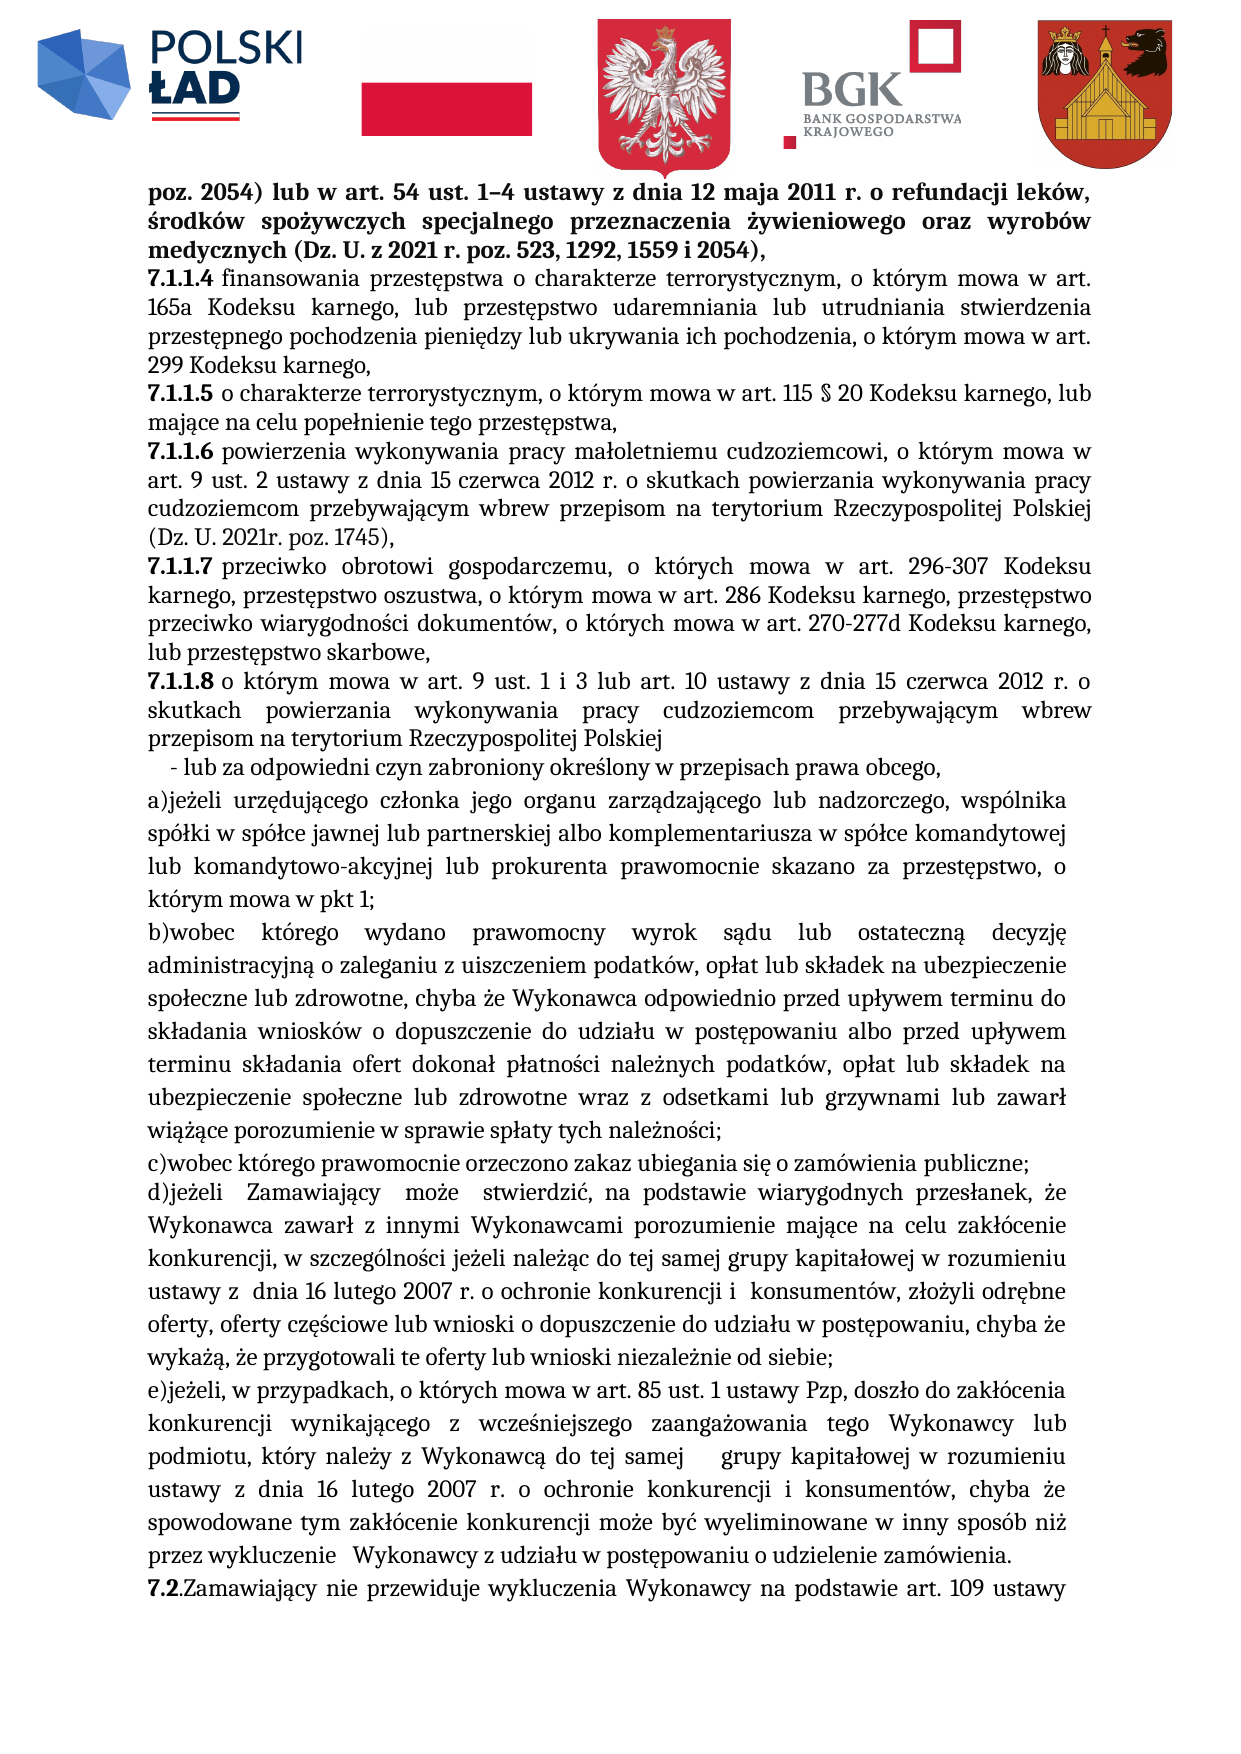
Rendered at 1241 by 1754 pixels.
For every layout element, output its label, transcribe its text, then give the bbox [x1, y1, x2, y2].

list przeciwko obrotowi gospodarczemu, o których mowa w art. 296-307 Kodeksu karnego, przestępstwo oszustwa, o którym mowa w art. 286 Kodeksu karnego, przestępstwo przeciwko wiarygodności dokumentów, o których mowa w art. 270-277d Kodeksu karnego, lub przestępstwo skarbowe, [148, 552, 1093, 667]
picture [1037, 20, 1173, 169]
list o którym mowa w art. 9 ust. 1 i 3 lub art. 10 ustawy z dnia 15 czerwca 2012 r. o skutkach powierzania wykonywania pracy cudzoziemcom przebywającym wbrew przepisom na terytorium Rzeczypospolitej Polskiej [148, 667, 1093, 753]
text 7.2.Zamawiający nie przewiduje wykluczenia Wykonawcy na podstawie art. 109 ustawy Pzp. [148, 1574, 1067, 1603]
picture [361, 29, 533, 136]
text a)jeżeli urzędującego członka jego organu zarządzającego lub nadzorczego, wspólnika spółki w spółce jawnej lub partnerskiej albo komplementariusza w spółce komandytowej lub komandytowo-akcyjnej lub prokurenta prawomocnie skazano za przestępstwo, o którym mowa w pkt 1; [148, 786, 1067, 914]
list finansowania przestępstwa o charakterze terrorystycznym, o którym mowa w art. 165a Kodeksu karnego, lub przestępstwo udaremniania lub utrudniania stwierdzenia przestępnego pochodzenia pieniędzy lub ukrywania ich pochodzenia, o którym mowa w art. 299 Kodeksu karnego, [148, 264, 1093, 379]
picture [597, 19, 731, 148]
picture [783, 20, 962, 148]
text - lub za odpowiedni czyn zabroniony określony w przepisach prawa obcego, [148, 753, 1068, 782]
text d)jeżeli Zamawiający może stwierdzić, na podstawie wiarygodnych przesłanek, że Wykonawca zawarł z innymi Wykonawcami porozumienie mające na celu zakłócenie konkurencji, w szczególności jeżeli należąc do tej samej grupy kapitałowej w rozumieniu ustawy z dnia 16 lutego 2007 r. o ochronie konkurencji i konsumentów, złożyli odrębne oferty, oferty częściowe lub wnioski o dopuszczenie do udziału w postępowaniu, chyba że wykażą, że przygotowali te oferty lub wnioski niezależnie od siebie; [148, 1178, 1067, 1372]
text c)wobec którego prawomocnie orzeczono zakaz ubiegania się o zamówienia publiczne; [148, 1149, 1093, 1178]
list powierzenia wykonywania pracy małoletniemu cudzoziemcowi, o którym mowa w art. 9 ust. 2 ustawy z dnia 15 czerwca 2012 r. o skutkach powierzania wykonywania pracy cudzoziemcom przebywającym wbrew przepisom na terytorium Rzeczypospolitej Polskiej (Dz. U. 2021r. poz. 1745), [148, 437, 1093, 552]
picture [37, 29, 302, 121]
text e)jeżeli, w przypadkach, o których mowa w art. 85 ust. 1 ustawy Pzp, doszło do zakłócenia konkurencji wynikającego z wcześniejszego zaangażowania tego Wykonawcy lub podmiotu, który należy z Wykonawcą do tej samej grupy kapitałowej w rozumieniu ustawy z dnia 16 lutego 2007 r. o ochronie konkurencji i konsumentów, chyba że spowodowane tym zakłócenie konkurencji może być wyeliminowane w inny sposób niż przez wykluczenie Wykonawcy z udziału w postępowaniu o udzielenie zamówienia. [148, 1376, 1067, 1570]
list o charakterze terrorystycznym, o którym mowa w art. 115 § 20 Kodeksu karnego, lub mające na celu popełnienie tego przestępstwa, [148, 379, 1093, 437]
text b)wobec którego wydano prawomocny wyrok sądu lub ostateczną decyzję administracyjną o zaleganiu z uiszczeniem podatków, opłat lub składek na ubezpieczenie społeczne lub zdrowotne, chyba że Wykonawca odpowiednio przed upływem terminu do składania wniosków o dopuszczenie do udziału w postępowaniu albo przed upływem terminu składania ofert dokonał płatności należnych podatków, opłat lub składek na ubezpieczenie społeczne lub zdrowotne wraz z odsetkami lub grzywnami lub zawarł wiążące porozumienie w sprawie spłaty tych należności; [148, 918, 1067, 1145]
